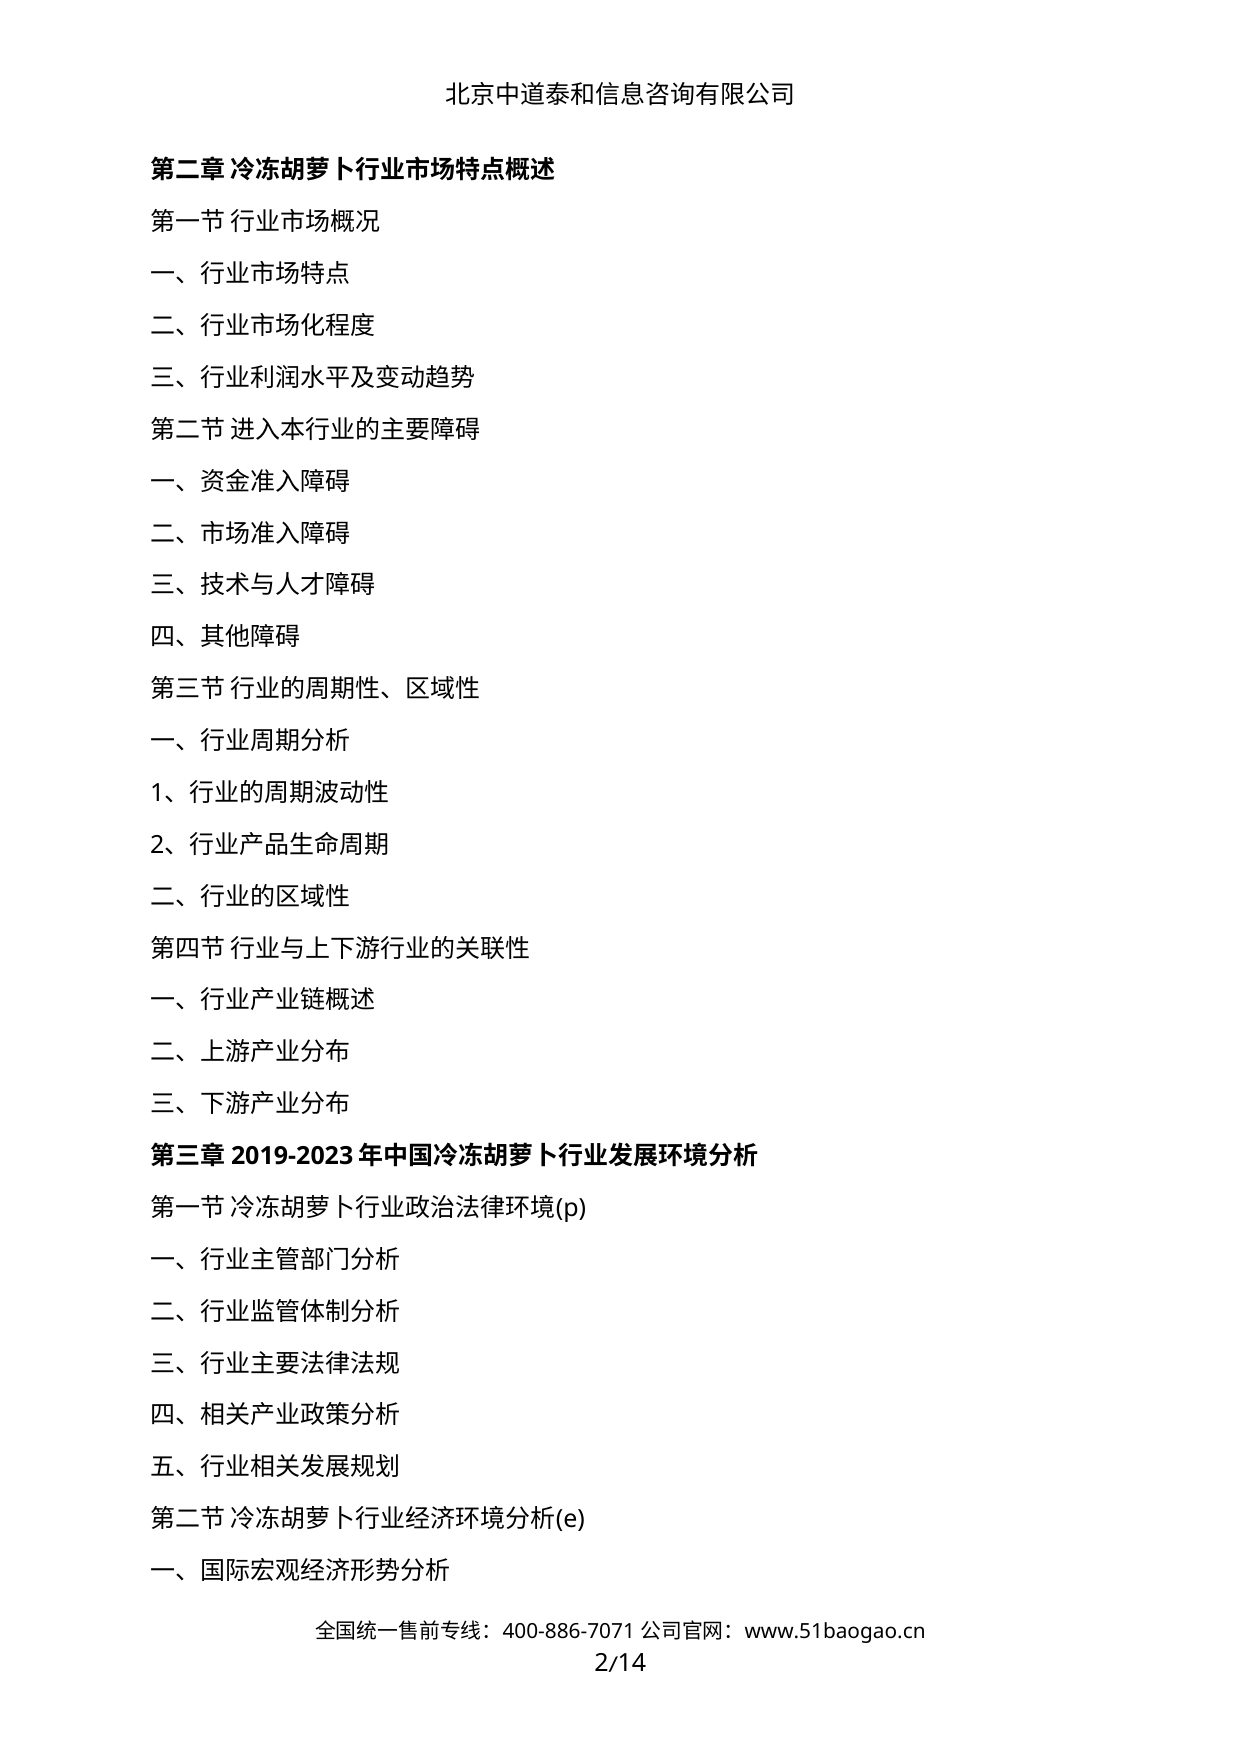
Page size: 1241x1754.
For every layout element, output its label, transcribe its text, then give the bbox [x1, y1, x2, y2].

text 一、行业市场特点 [150, 254, 1090, 290]
text 一、行业主管部门分析 [150, 1239, 1090, 1276]
text 二、市场准入障碍 [150, 513, 1090, 549]
text 第三章 2019-2023年中国冷冻胡萝卜行业发展环境分析 [150, 1136, 1090, 1172]
text 三、下游产业分布 [150, 1084, 1090, 1120]
text 二、行业监管体制分析 [150, 1291, 1090, 1327]
text 四、相关产业政策分析 [150, 1395, 1090, 1431]
text 第二节 冷冻胡萝卜行业经济环境分析(e) [150, 1499, 1090, 1535]
text 三、行业主要法律法规 [150, 1343, 1090, 1379]
text 第一节 冷冻胡萝卜行业政治法律环境(p) [150, 1187, 1090, 1224]
text 一、资金准入障碍 [150, 461, 1090, 497]
text 五、行业相关发展规划 [150, 1447, 1090, 1483]
text 2、行业产品生命周期 [150, 824, 1090, 861]
text 第一节 行业市场概况 [150, 202, 1090, 238]
text 三、技术与人才障碍 [150, 565, 1090, 601]
text 第二节 进入本行业的主要障碍 [150, 409, 1090, 446]
text 一、行业产业链概述 [150, 980, 1090, 1016]
text 三、行业利润水平及变动趋势 [150, 357, 1090, 394]
text 一、国际宏观经济形势分析 [150, 1551, 1090, 1587]
text 四、其他障碍 [150, 617, 1090, 653]
text 1、行业的周期波动性 [150, 772, 1090, 809]
text 二、上游产业分布 [150, 1032, 1090, 1068]
text 第三节 行业的周期性、区域性 [150, 669, 1090, 705]
text 二、行业的区域性 [150, 876, 1090, 912]
text 一、行业周期分析 [150, 721, 1090, 757]
text 第四节 行业与上下游行业的关联性 [150, 928, 1090, 964]
text 二、行业市场化程度 [150, 306, 1090, 342]
text 第二章 冷冻胡萝卜行业市场特点概述 [150, 150, 1090, 186]
